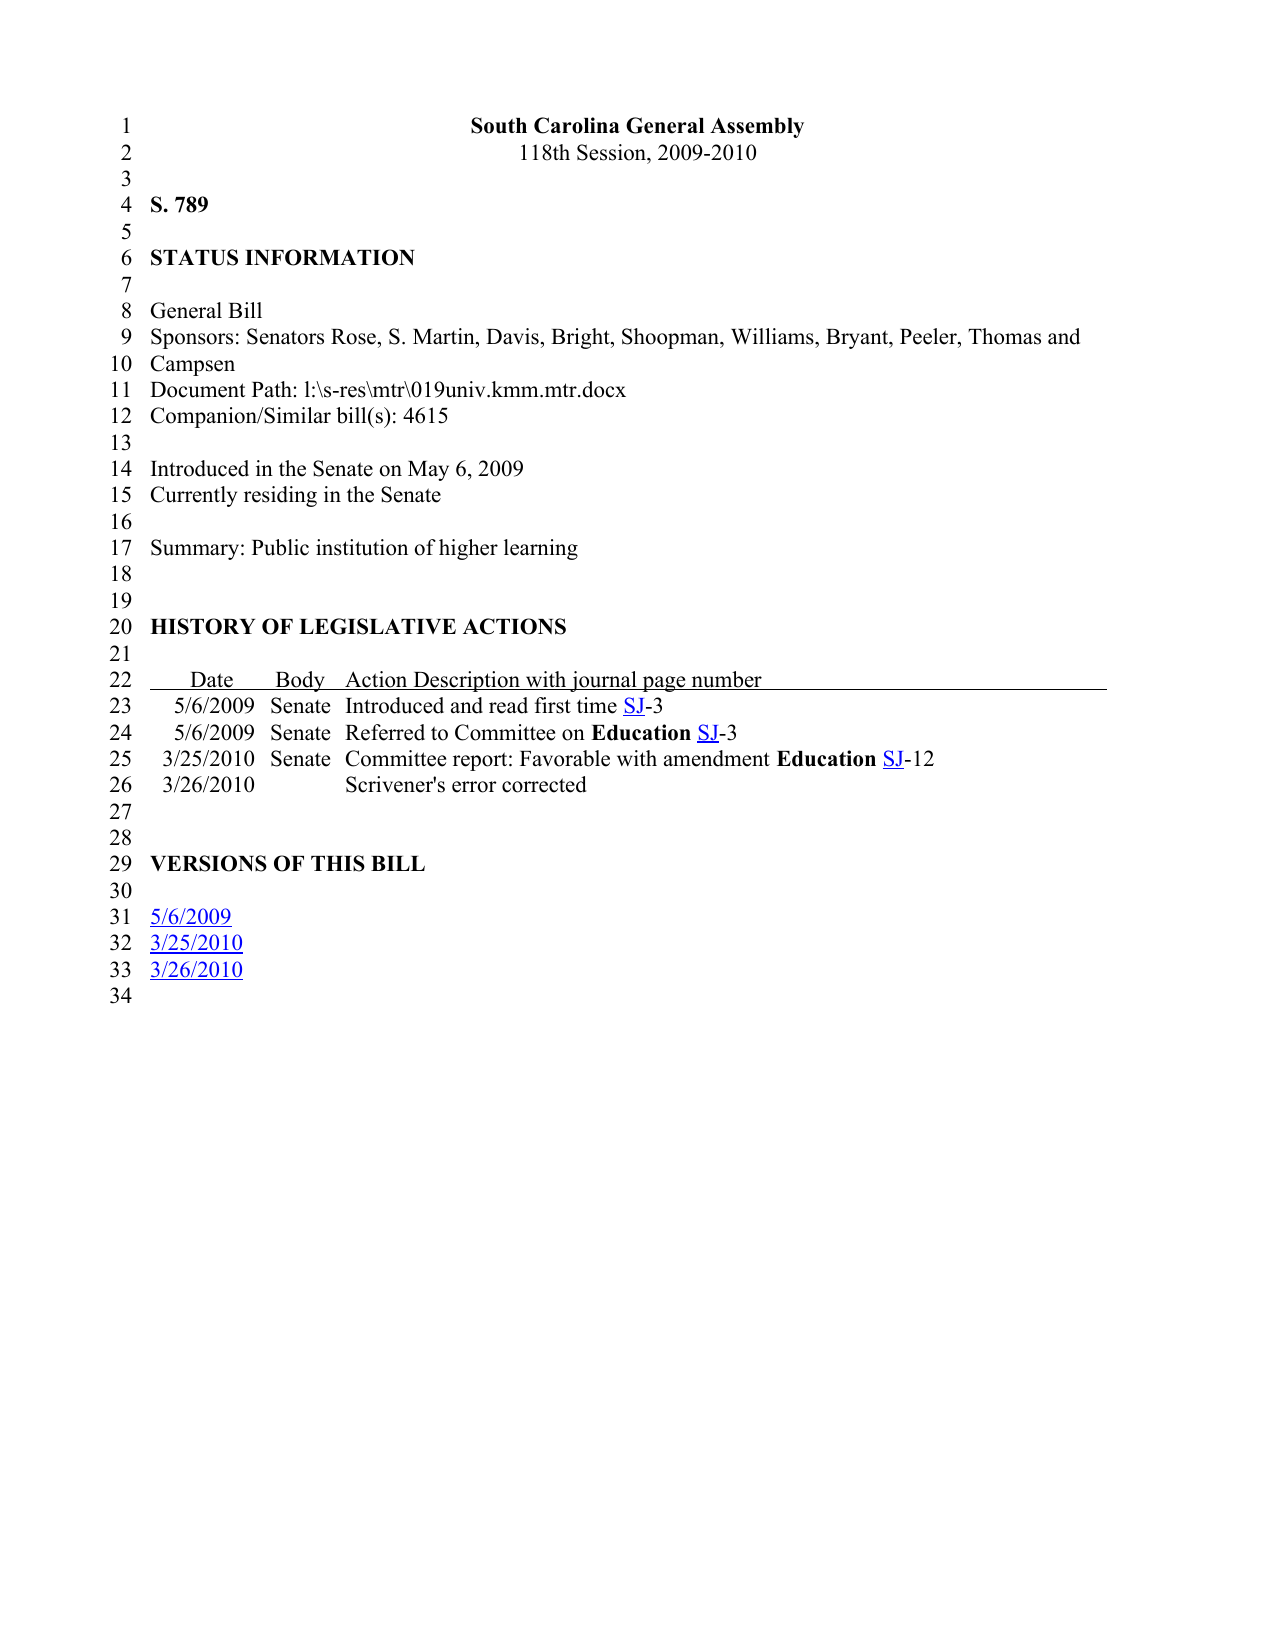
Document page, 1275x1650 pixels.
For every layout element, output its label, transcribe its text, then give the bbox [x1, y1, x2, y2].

text Introduced in the Senate on May 6, 2009 [150, 455, 1125, 481]
text Sponsors: Senators Rose, S. Martin, Davis, Bright, Shoopman, Williams, Bryant, Peeler, Thomas and Campsen [150, 323, 1125, 376]
text VERSIONS OF THIS BILL [150, 850, 1125, 877]
text 3/26/2010 [150, 956, 1125, 982]
text 5/6/2009 Senate Referred to Committee on Education SJ-3 [150, 719, 1125, 745]
text 5/6/2009 Senate Introduced and read first time SJ-3 [150, 692, 1125, 719]
text Currently residing in the Senate [150, 481, 1125, 508]
text STATUS INFORMATION [150, 244, 1125, 271]
text 5/6/2009 [150, 903, 1125, 929]
text HISTORY OF LEGISLATIVE ACTIONS [150, 613, 1125, 639]
text 118th Session, 2009-2010 [150, 139, 1125, 165]
text 3/25/2010 [150, 929, 1125, 956]
text Summary: Public institution of higher learning [150, 534, 1125, 561]
text Companion/Similar bill(s): 4615 [150, 402, 1125, 429]
text General Bill [150, 297, 1125, 323]
text Date Body Action Description with journal page number [150, 666, 1125, 692]
text 3/26/2010 Scrivener's error corrected [150, 771, 1125, 798]
text South Carolina General Assembly [150, 112, 1125, 139]
text Document Path: l:\s-res\mtr\019univ.kmm.mtr.docx [150, 376, 1125, 402]
text S. 789 [150, 192, 1125, 218]
text 3/25/2010 Senate Committee report: Favorable with amendment Education SJ-12 [150, 745, 1125, 771]
